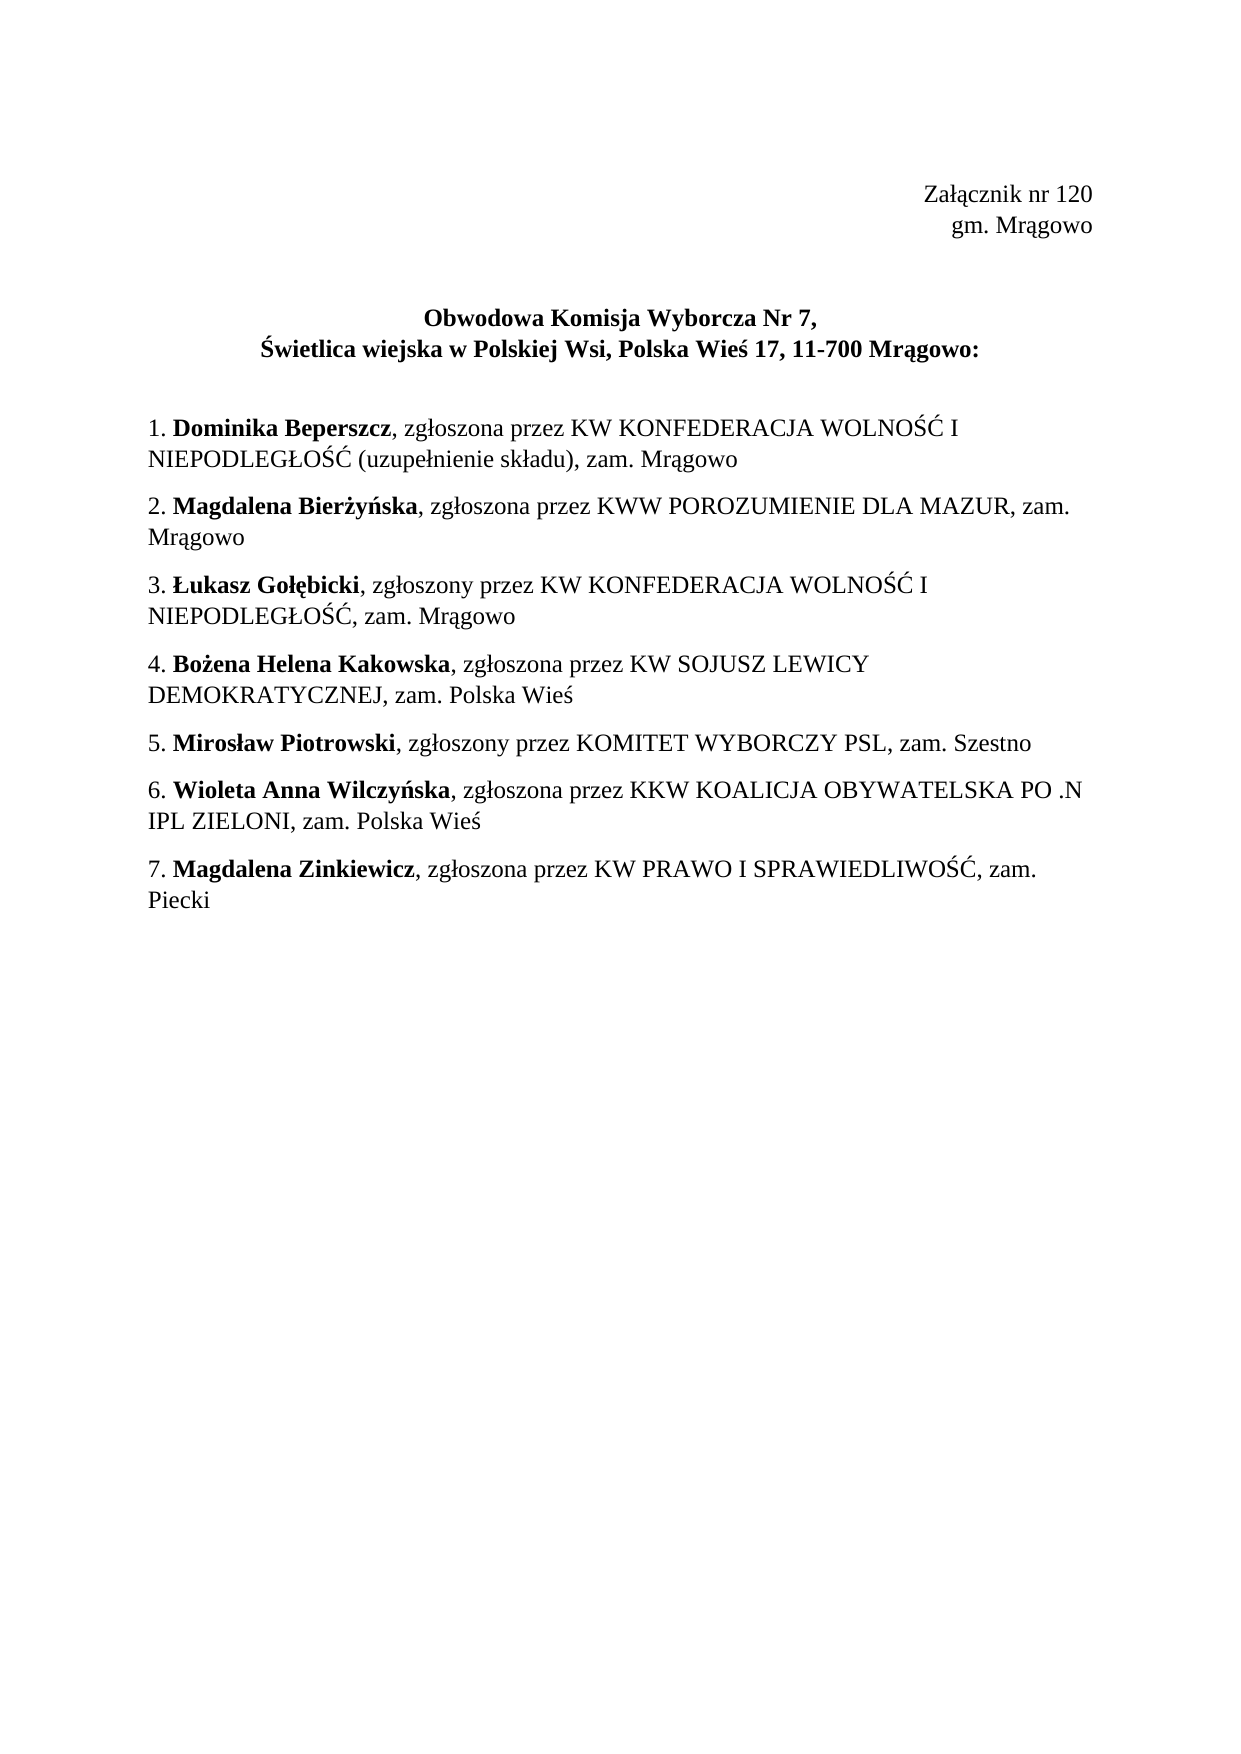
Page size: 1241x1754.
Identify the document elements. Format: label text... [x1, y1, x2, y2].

text gm. Mrągowo [148, 210, 1093, 238]
text Świetlica wiejska w Polskiej Wsi, Polska Wieś 17, 11-700 Mrągowo: [148, 334, 1093, 363]
text 1. Dominika Beperszcz, zgłoszona przez KW KONFEDERACJA WOLNOŚĆ I NIEPODLEGŁOŚĆ (uzupełnienie składu), zam. Mrągowo [148, 413, 1093, 472]
text 2. Magdalena Bierżyńska, zgłoszona przez KWW POROZUMIENIE DLA MAZUR, zam. Mrągowo [148, 491, 1093, 551]
text 3. Łukasz Gołębicki, zgłoszony przez KW KONFEDERACJA WOLNOŚĆ I NIEPODLEGŁOŚĆ, zam. Mrągowo [148, 570, 1093, 630]
text 5. Mirosław Piotrowski, zgłoszony przez KOMITET WYBORCZY PSL, zam. Szestno [148, 728, 1093, 756]
text Obwodowa Komisja Wyborcza Nr 7, [148, 303, 1093, 332]
text 7. Magdalena Zinkiewicz, zgłoszona przez KW PRAWO I SPRAWIEDLIWOŚĆ, zam. Piecki [148, 854, 1093, 914]
text Załącznik nr 120 [148, 179, 1093, 207]
text 6. Wioleta Anna Wilczyńska, zgłoszona przez KKW KOALICJA OBYWATELSKA PO .N IPL ZIELONI, zam. Polska Wieś [148, 775, 1093, 835]
text 4. Bożena Helena Kakowska, zgłoszona przez KW SOJUSZ LEWICY DEMOKRATYCZNEJ, zam. Polska Wieś [148, 649, 1093, 709]
